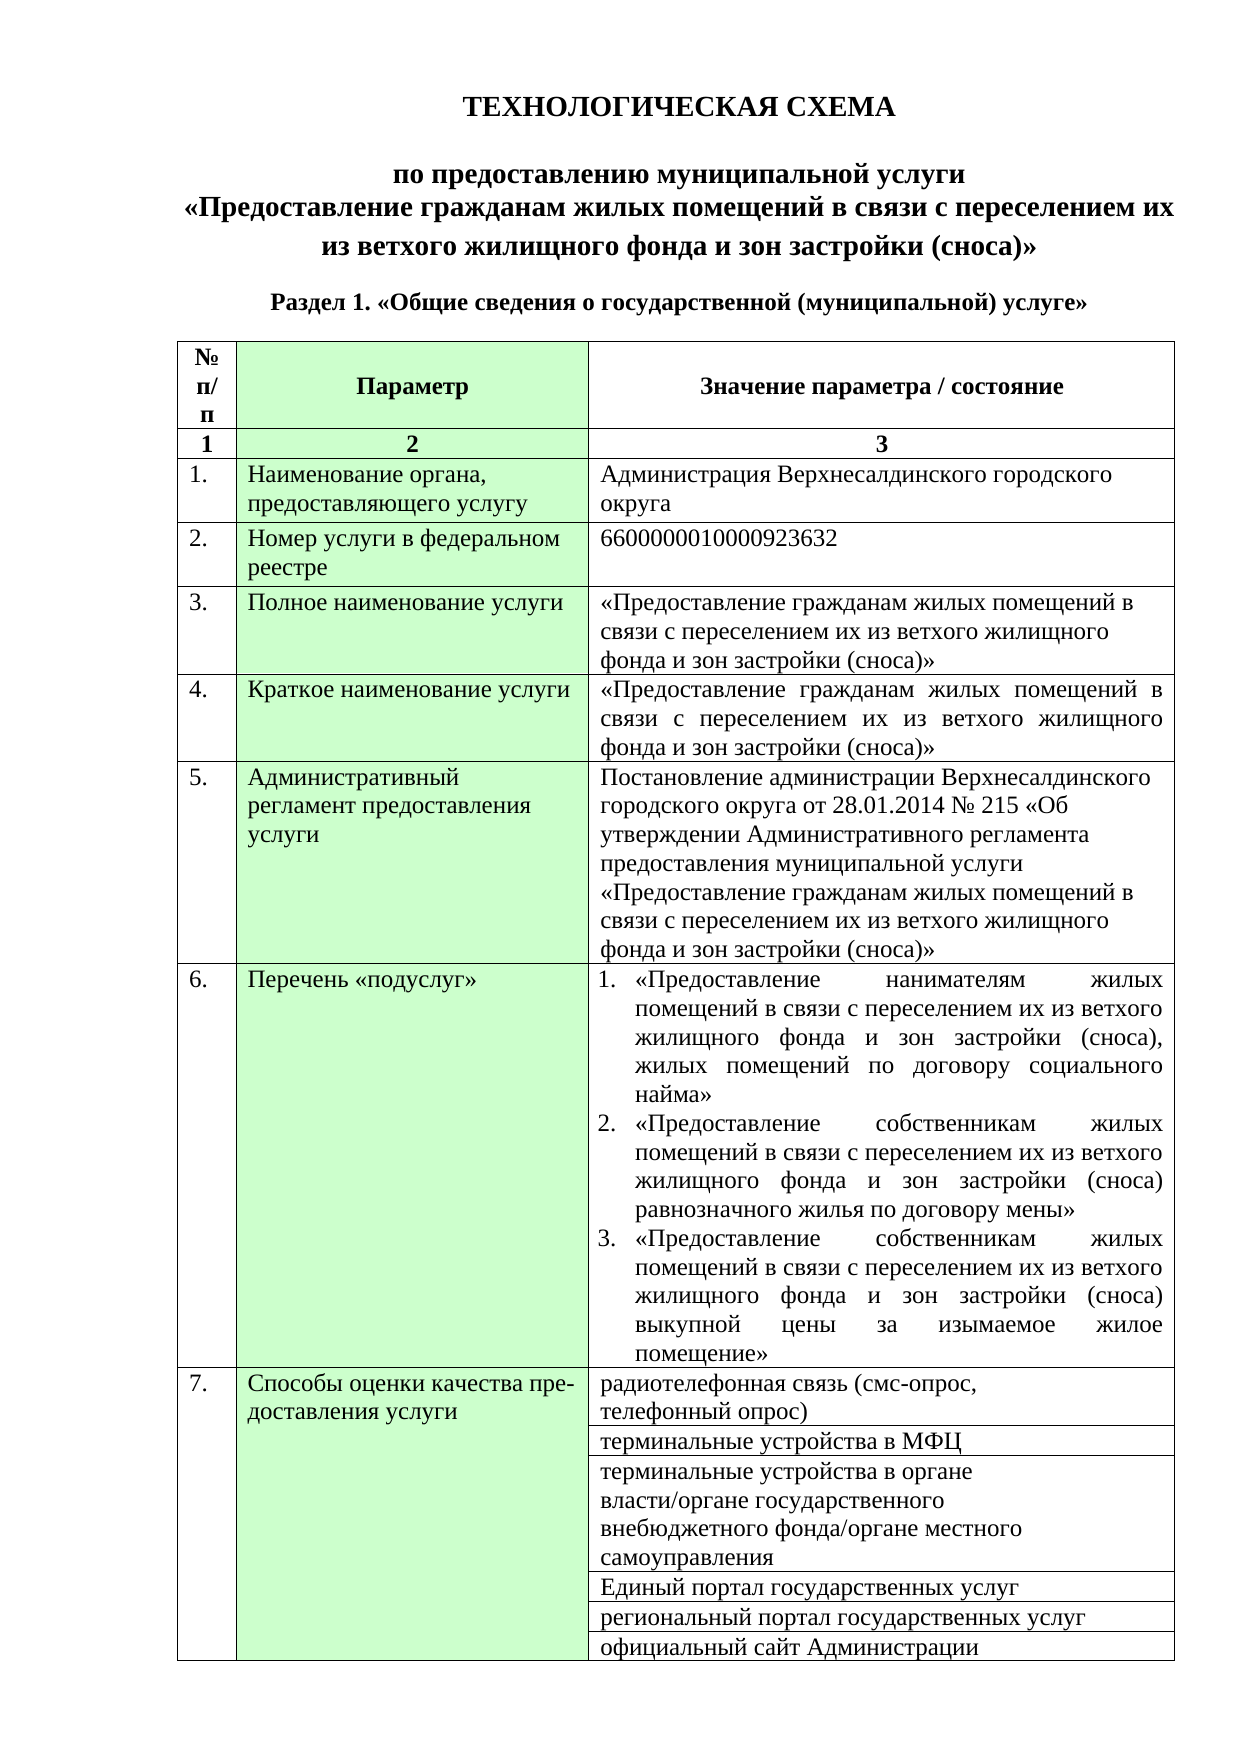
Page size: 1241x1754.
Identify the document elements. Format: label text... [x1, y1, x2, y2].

table_cell [178, 1368, 236, 1660]
table_cell 1 [178, 429, 236, 458]
text по предоставлению муниципальной услуги [177, 156, 1181, 189]
table_cell Способы оценки качества пре- доставления услуги [237, 1368, 588, 1660]
table_cell терминальные устройства в МФЦ [589, 1426, 1174, 1455]
table_cell Единый портал государственных услуг [589, 1572, 1174, 1601]
table_cell [178, 459, 236, 522]
table_cell Администрация Верхнесалдинского городского округа [589, 459, 1174, 522]
table_cell радиотелефонная связь (смс-опрос, телефонный опрос) [589, 1368, 1174, 1425]
table_cell [178, 523, 236, 586]
table_header Параметр [237, 342, 588, 428]
table_cell терминальные устройства в органе власти/органе государственного внебюджетного фонда/органе местного самоуправления [589, 1456, 1174, 1571]
table_cell [178, 964, 236, 1367]
table_cell «Предоставление гражданам жилых помещений в связи с переселением их из ветхого жилищного фонда и зон застройки (сноса)» [589, 587, 1174, 673]
text «Предоставление гражданам жилых помещений в связи с переселением их из ветхого жилищного фонда и зон застройки (сноса)» [177, 189, 1181, 261]
table_cell Номер услуги в федеральном реестре [237, 523, 588, 586]
table_cell [178, 587, 236, 673]
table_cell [589, 1632, 1174, 1660]
text ТЕХНОЛОГИЧЕСКАЯ СХЕМА [177, 89, 1181, 122]
table_cell «Предоставление нанимателям жилых помещений в связи с переселением их из ветхого жилищного фонда и зон застройки (сноса), жилых помещений по договору социального найма» «Предоставление собственникам жилых помещений в связи с переселением их из ветхого жилищного фонда и зон застройки (сноса) равнозначного жилья по договору мены» «Предоставление собственникам жилых помещений в связи с переселением их из ветхого жилищного фонда и зон застройки (сноса) выкупной цены за изымаемое жилое помещение» [589, 964, 1174, 1367]
table_cell 3 [589, 429, 1174, 458]
table_cell 2 [237, 429, 588, 458]
table_cell Краткое наименование услуги [237, 675, 588, 761]
table_header № п/п [178, 342, 236, 428]
table_cell региональный портал государственных услуг [589, 1602, 1174, 1631]
text Раздел 1. «Общие сведения о государственной (муниципальной) услуге» [177, 287, 1181, 316]
table_cell Постановление администрации Верхнесалдинского городского округа от 28.01.2014 № 215 «Об утверждении Административного регламента предоставления муниципальной услуги «Предоставление гражданам жилых помещений в связи с переселением их из ветхого жилищного фонда и зон застройки (сноса)» [589, 762, 1174, 963]
table_cell Полное наименование услуги [237, 587, 588, 673]
table_cell [178, 675, 236, 761]
table_cell 6600000010000923632 [589, 523, 1174, 586]
table_cell [178, 762, 236, 963]
table_cell Наименование органа, предоставляющего услугу [237, 459, 588, 522]
table_cell Перечень «подуслуг» [237, 964, 588, 1367]
table_cell «Предоставление гражданам жилых помещений в связи с переселением их из ветхого жилищного фонда и зон застройки (сноса)» [589, 675, 1174, 761]
table_header Значение параметра / состояние [589, 342, 1174, 428]
table_cell Административный регламент предоставления услуги [237, 762, 588, 963]
